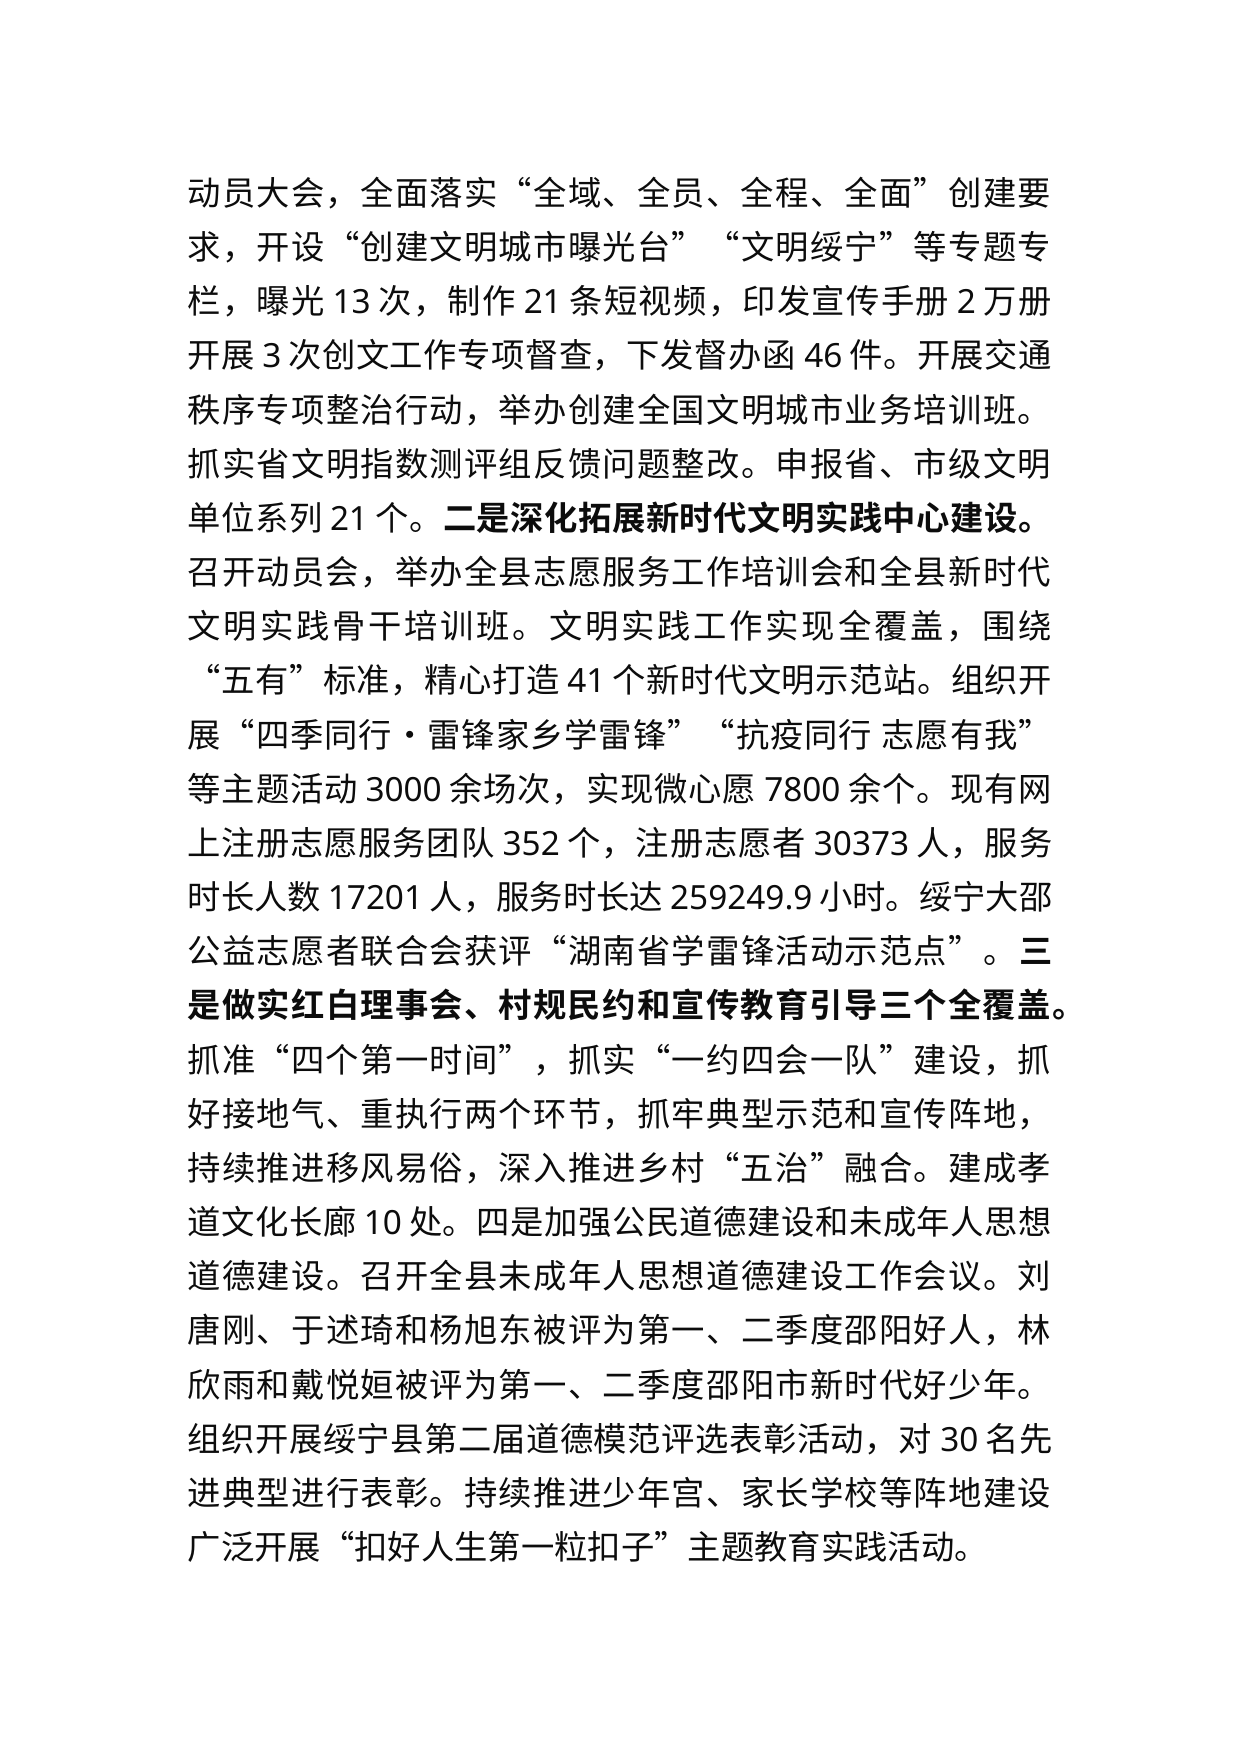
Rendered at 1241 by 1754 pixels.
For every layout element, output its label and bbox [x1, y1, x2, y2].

text [187, 162, 1053, 1570]
